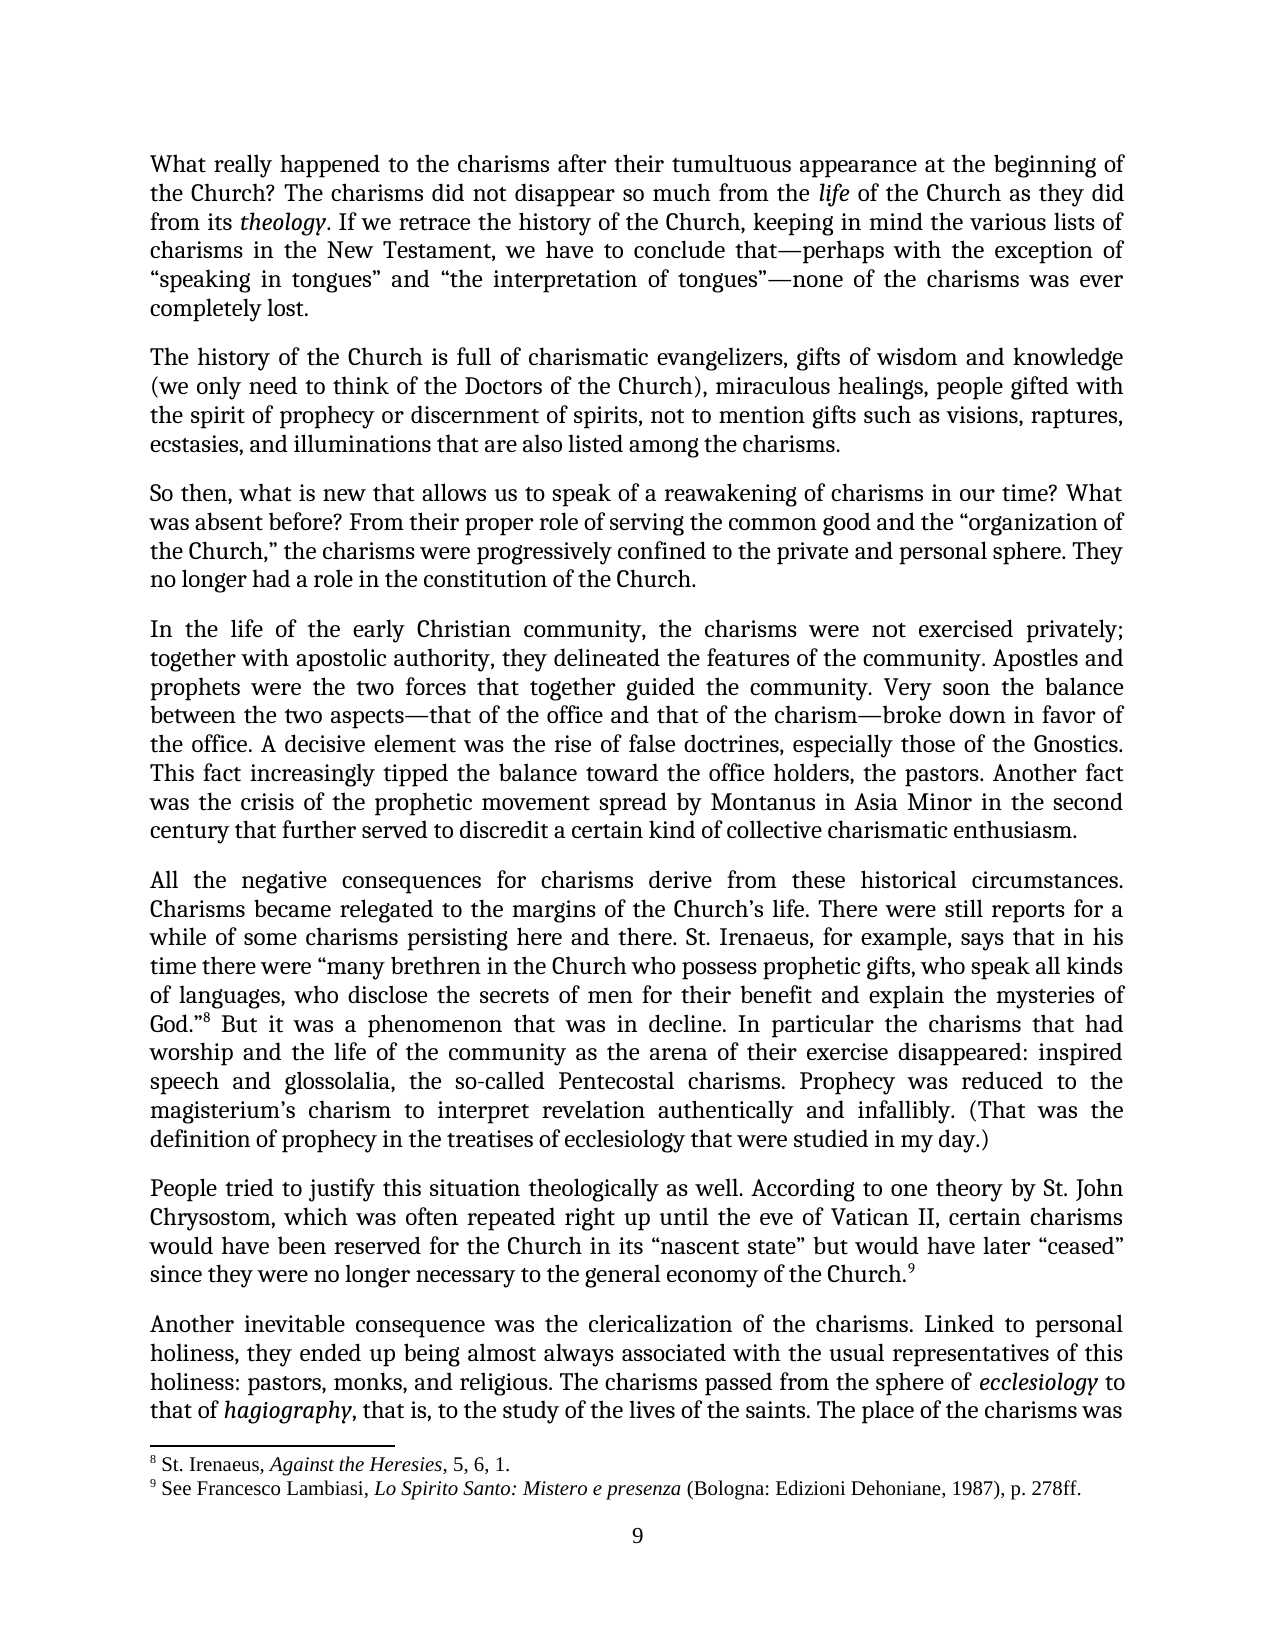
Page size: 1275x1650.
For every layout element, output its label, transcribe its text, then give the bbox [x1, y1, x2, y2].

text People tried to justify this situation theologically as well. According to one theory by St. John Chrysostom, which was often repeated right up until the eve of Vatican II, certain charisms would have been reserved for the Church in its “nascent state” but would have later “ceased” since they were no longer necessary to the general economy of the Church. [150, 1174, 1125, 1289]
text So then, what is new that allows us to speak of a reawakening of charisms in our time? What was absent before? From their proper role of serving the common good and the “organization of the Church,” the charisms were progressively confined to the private and personal sphere. They no longer had a role in the constitution of the Church. [150, 479, 1125, 594]
text All the negative consequences for charisms derive from these historical circumstances. Charisms became relegated to the margins of the Church’s life. There were still reports for a while of some charisms persisting here and there. St. Irenaeus, for example, says that in his time there were “many brethren in the Church who possess prophetic gifts, who speak all kinds of languages, who disclose the secrets of men for their benefit and explain the mysteries of God.” But it was a phenomenon that was in decline. In particular the charisms that had worship and the life of the community as the arena of their exercise disappeared: inspired speech and glossolalia, the so-called Pentecostal charisms. Prophecy was reduced to the magisterium’s charism to interpret revelation authentically and infallibly. (That was the definition of prophecy in the treatises of ecclesiology that were studied in my day.) [150, 866, 1125, 1153]
text What really happened to the charisms after their tumultuous appearance at the beginning of the Church? The charisms did not disappear so much from the life of the Church as they did from its theology. If we retrace the history of the Church, keeping in mind the various lists of charisms in the New Testament, we have to conclude that—perhaps with the exception of “speaking in tongues” and “the interpretation of tongues”—none of the charisms was ever completely lost. [150, 150, 1125, 322]
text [150, 1310, 1125, 1425]
text The history of the Church is full of charismatic evangelizers, gifts of wisdom and knowledge (we only need to think of the Doctors of the Church), miraculous healings, people gifted with the spirit of prophecy or discernment of spirits, not to mention gifts such as visions, raptures, ecstasies, and illuminations that are also listed among the charisms. [150, 343, 1125, 458]
text In the life of the early Christian community, the charisms were not exercised privately; together with apostolic authority, they delineated the features of the community. Apostles and prophets were the two forces that together guided the community. Very soon the balance between the two aspects—that of the office and that of the charism—broke down in favor of the office. A decisive element was the rise of false doctrines, especially those of the Gnostics. This fact increasingly tipped the balance toward the office holders, the pastors. Another fact was the crisis of the prophetic movement spread by Montanus in Asia Minor in the second century that further served to discredit a certain kind of collective charismatic enthusiasm. [150, 615, 1125, 845]
